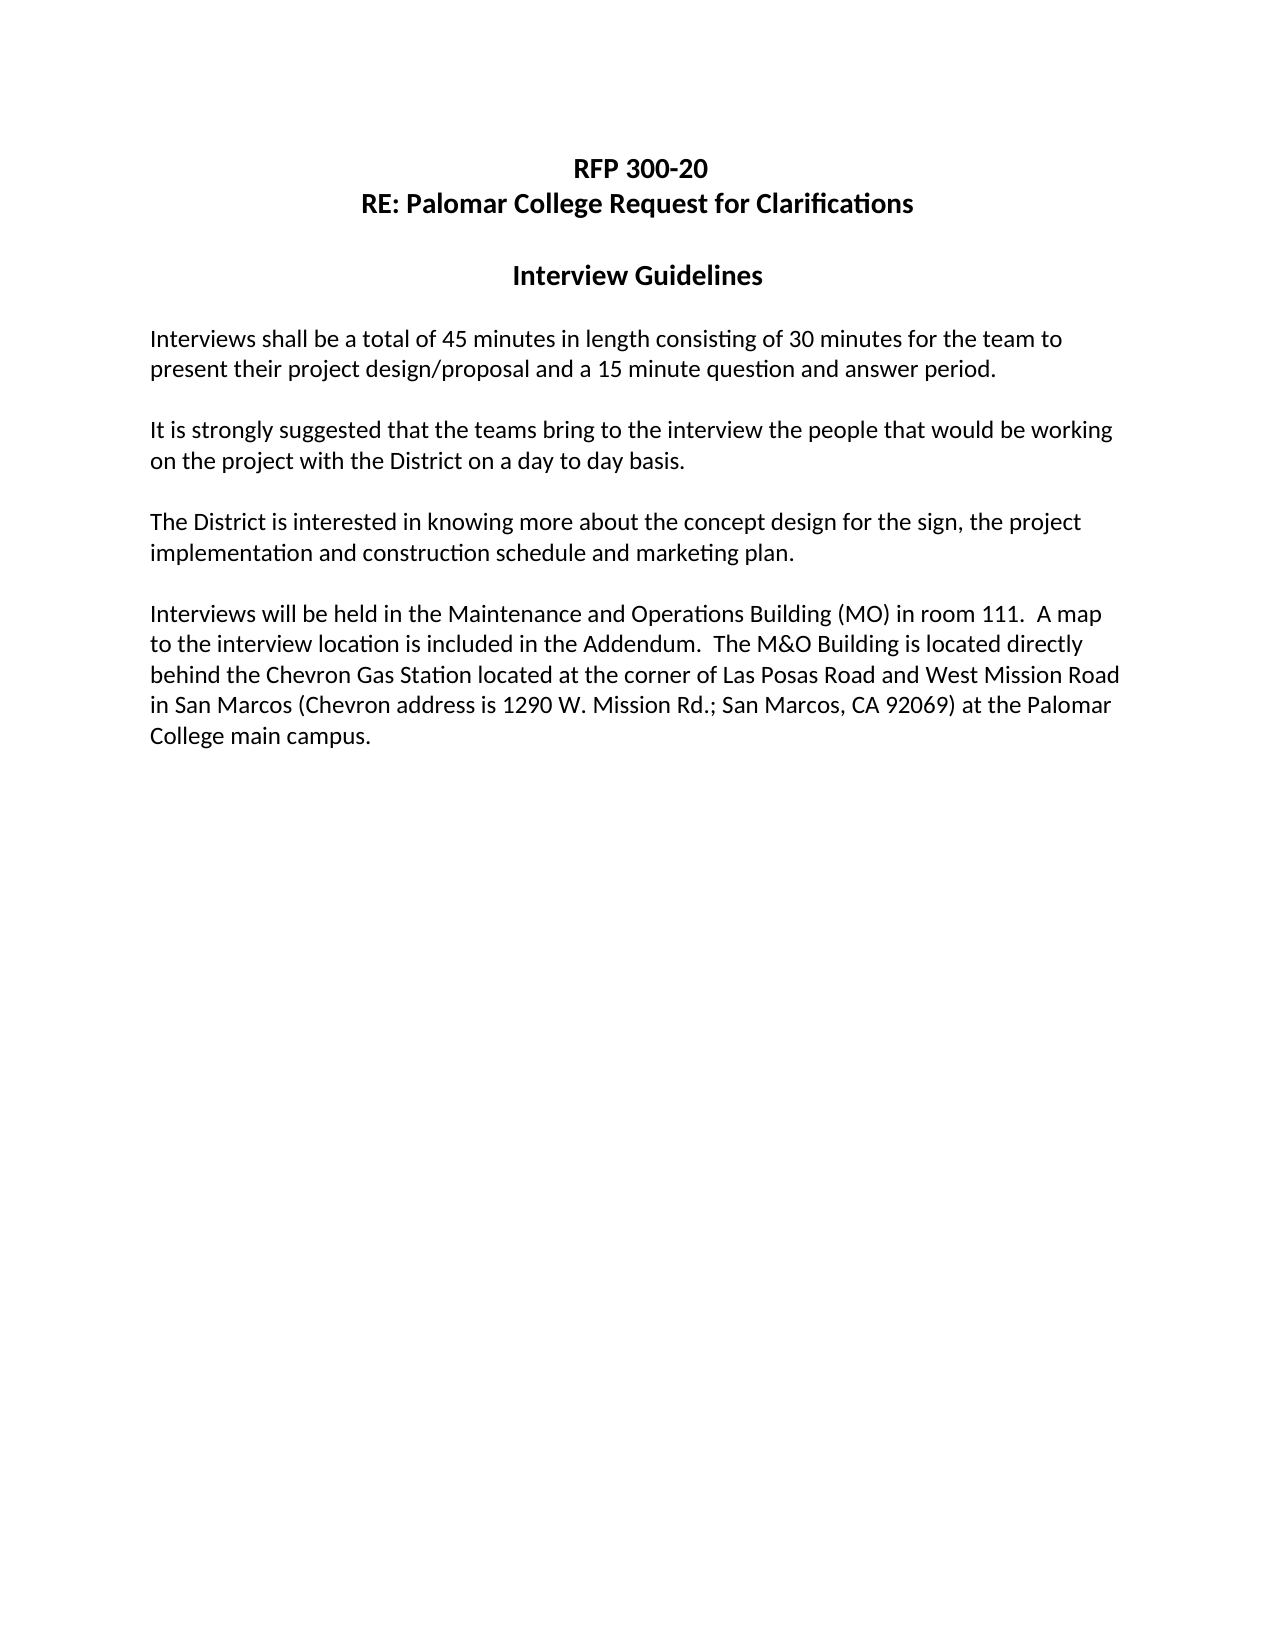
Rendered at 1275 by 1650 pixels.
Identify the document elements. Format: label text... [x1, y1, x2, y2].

text It is strongly suggested that the teams bring to the interview the people that would be working on the project with the District on a day to day basis. [150, 414, 1125, 476]
text Interviews will be held in the Maintenance and Operations Building (MO) in room 111. A map to the interview location is included in the Addendum. The M&O Building is located directly behind the Chevron Gas Station located at the corner of Las Posas Road and West Mission Road in San Marcos (Chevron address is 1290 W. Mission Rd.; San Marcos, CA 92069) at the Palomar College main campus. [150, 598, 1125, 750]
text RFP 300-20 [150, 150, 1125, 186]
text Interview Guidelines [150, 257, 1125, 292]
text The District is interested in knowing more about the concept design for the sign, the project implementation and construction schedule and marketing plan. [150, 506, 1125, 567]
text RE: Palomar College Request for Clarifications [150, 186, 1125, 221]
text Interviews shall be a total of 45 minutes in length consisting of 30 minutes for the team to present their project design/proposal and a 15 minute question and answer period. [150, 323, 1125, 384]
